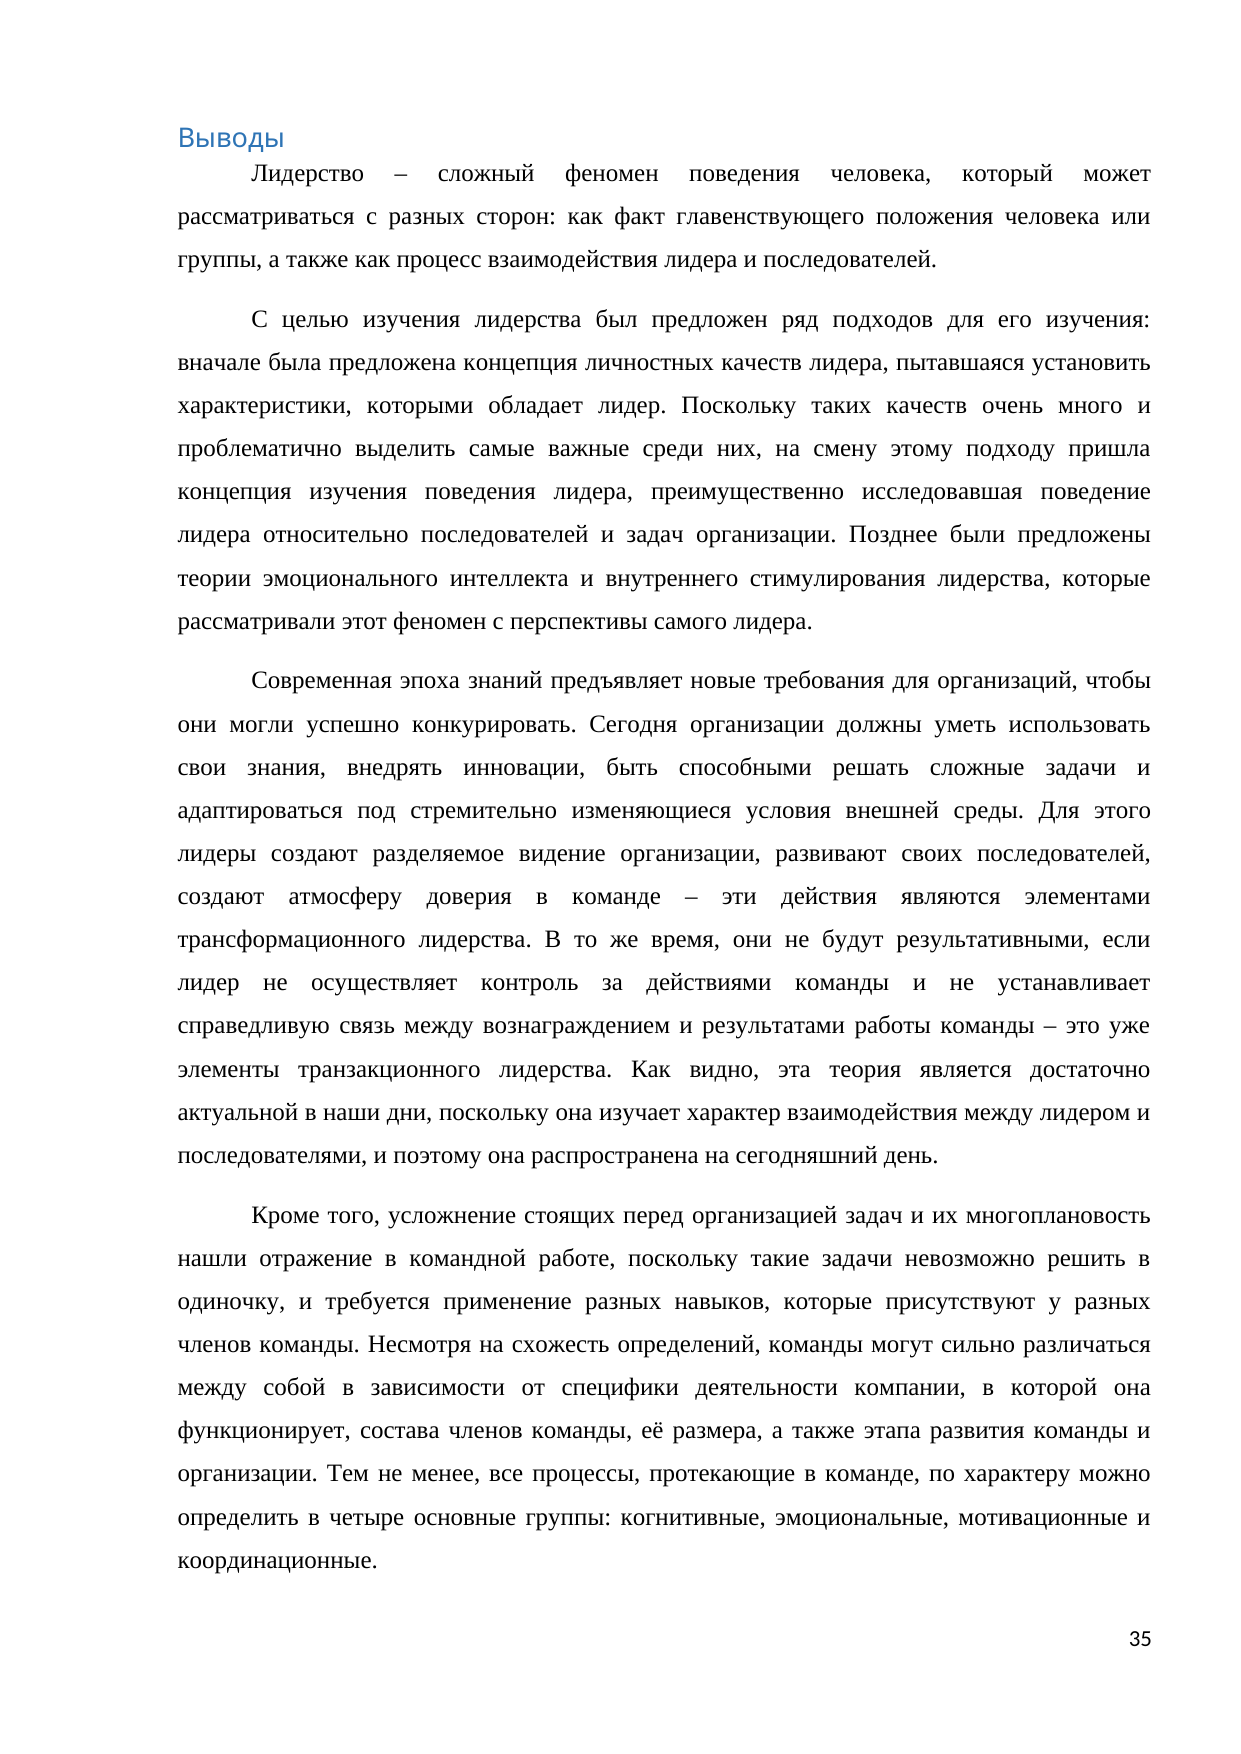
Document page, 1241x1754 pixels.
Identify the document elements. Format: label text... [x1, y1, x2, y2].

text Современная эпоха знаний предъявляет новые требования для организаций, чтобы они могли успешно конкурировать. Сегодня организации должны уметь использовать свои знания, внедрять инновации, быть способными решать сложные задачи и адаптироваться под стремительно изменяющиеся условия внешней среды. Для этого лидеры создают разделяемое видение организации, развивают своих последователей, создают атмосферу доверия в команде – эти действия являются элементами трансформационного лидерства. В то же время, они не будут результативными, если лидер не осуществляет контроль за действиями команды и не устанавливает справедливую связь между вознаграждением и результатами работы команды – это уже элементы транзакционного лидерства. Как видно, эта теория является достаточно актуальной в наши дни, поскольку она изучает характер взаимодействия между лидером и последователями, и поэтому она распространена на сегодняшний день. [177, 666, 1152, 1169]
text С целью изучения лидерства был предложен ряд подходов для его изучения: вначале была предложена концепция личностных качеств лидера, пытавшаяся установить характеристики, которыми обладает лидер. Поскольку таких качеств очень много и проблематично выделить самые важные среди них, на смену этому подходу пришла концепция изучения поведения лидера, преимущественно исследовавшая поведение лидера относительно последователей и задач организации. Позднее были предложены теории эмоционального интеллекта и внутреннего стимулирования лидерства, которые рассматривали этот феномен с перспективы самого лидера. [177, 304, 1152, 634]
text Кроме того, усложнение стоящих перед организацией задач и их многоплановость нашли отражение в командной работе, поскольку такие задачи невозможно решить в одиночку, и требуется применение разных навыков, которые присутствуют у разных членов команды. Несмотря на схожесть определений, команды могут сильно различаться между собой в зависимости от специфики деятельности компании, в которой она функционирует, состава членов команды, её размера, а также этапа развития команды и организации. Тем не менее, все процессы, протекающие в команде, по характеру можно определить в четыре основные группы: когнитивные, эмоциональные, мотивационные и координационные. [177, 1200, 1152, 1573]
text Лидерство – сложный феномен поведения человека, который может рассматриваться с разных сторон: как факт главенствующего положения человека или группы, а также как процесс взаимодействия лидера и последователей. [177, 158, 1152, 273]
subtitle Выводы [177, 118, 1152, 155]
